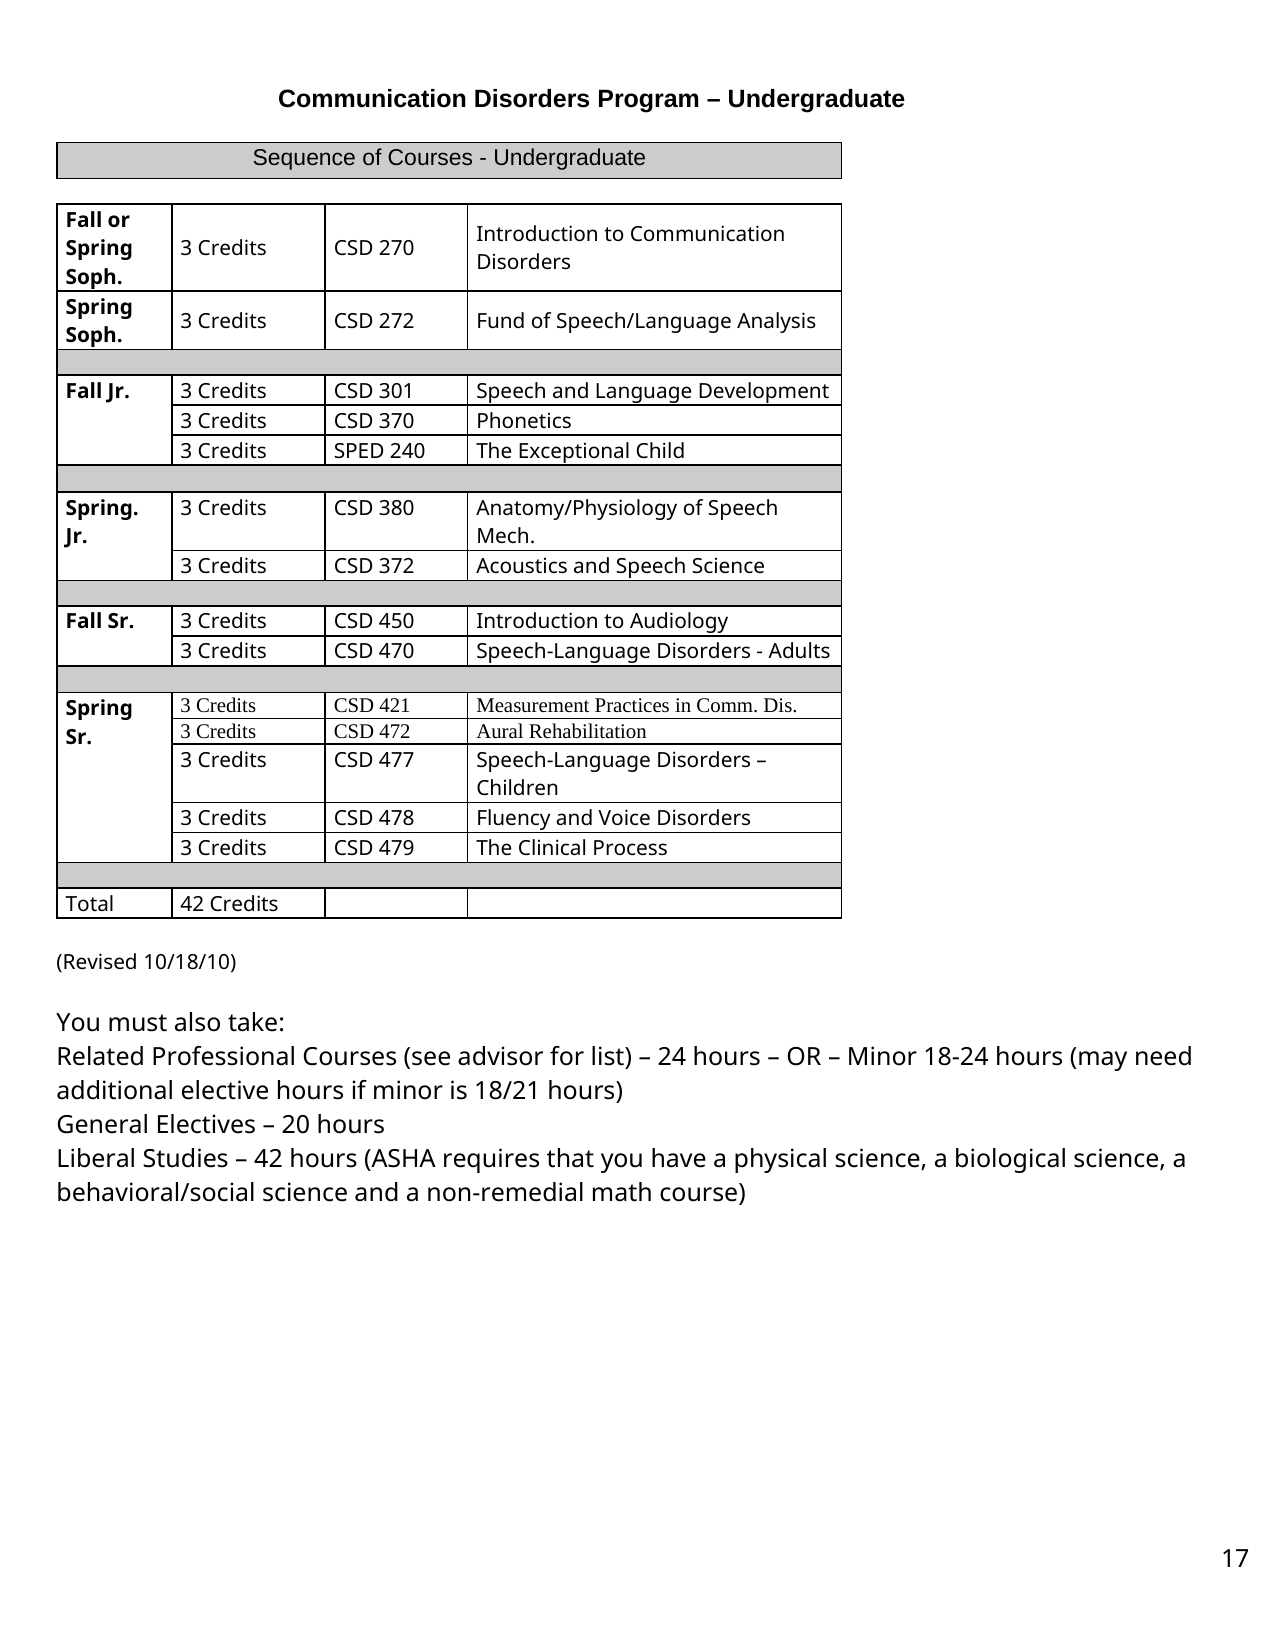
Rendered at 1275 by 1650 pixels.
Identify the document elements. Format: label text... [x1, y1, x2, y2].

table_cell CSD 478 [326, 803, 467, 832]
table_cell 3 Credits [173, 637, 324, 665]
table_cell 3 Credits [173, 493, 324, 549]
title Communication Disorders Program – Undergraduate [56, 84, 1128, 113]
table_cell CSD 272 [326, 292, 467, 349]
table_cell [295, 581, 841, 605]
table_cell Measurement Practices in Comm. Dis. [468, 693, 841, 717]
table_cell [295, 667, 841, 692]
table_cell 3 Credits [173, 406, 324, 434]
table_cell Spring. Jr. [58, 493, 171, 579]
text Liberal Studies – 42 hours (ASHA requires that you have a physical science, a biological science, a behavioral/social science and a non-remedial math course) [56, 1141, 1249, 1209]
table_header Fall or Spring Soph. [58, 205, 171, 290]
table_cell 3 Credits [173, 803, 324, 832]
table_cell 3 Credits [173, 376, 324, 404]
table_cell [326, 889, 467, 917]
table_header Sequence of Courses - Undergraduate [58, 143, 841, 178]
table_cell 3 Credits [173, 833, 324, 862]
table_header 3 Credits [173, 205, 324, 290]
table_cell 3 Credits [173, 745, 324, 802]
table_cell CSD 370 [326, 406, 467, 434]
table_cell 3 Credits [173, 693, 324, 717]
table_cell [58, 863, 295, 887]
table_cell 3 Credits [173, 551, 324, 579]
text Related Professional Courses (see advisor for list) – 24 hours – OR – Minor 18-24 hours (may need additional elective hours if minor is 18/21 hours) [56, 1038, 1249, 1107]
table_header CSD 270 [326, 205, 467, 290]
table_cell [468, 889, 841, 917]
table_cell CSD 421 [326, 693, 467, 717]
table_cell CSD 301 [326, 376, 467, 404]
table_cell [295, 466, 841, 491]
table_cell CSD 477 [326, 745, 467, 802]
table_cell Aural Rehabilitation [468, 719, 841, 743]
table_cell CSD 470 [326, 637, 467, 665]
table_cell CSD 450 [326, 607, 467, 635]
table_cell CSD 472 [326, 719, 467, 743]
text You must also take: [56, 1004, 1249, 1038]
table_cell [58, 350, 295, 374]
table_cell Fluency and Voice Disorders [468, 803, 841, 832]
table_cell [58, 667, 295, 692]
table_cell Fund of Speech/Language Analysis [468, 292, 841, 349]
table_header Introduction to Communication Disorders [468, 205, 841, 290]
table_cell 42 Credits [173, 889, 324, 917]
table_cell Fall Sr. [58, 607, 171, 665]
table_cell [295, 863, 841, 887]
text General Electives – 20 hours [56, 1107, 1249, 1141]
table_cell [58, 466, 295, 491]
table_cell Speech-Language Disorders - Adults [468, 637, 841, 665]
table_cell 3 Credits [173, 719, 324, 743]
table_cell The Clinical Process [468, 833, 841, 862]
table_cell Phonetics [468, 406, 841, 434]
table_cell Speech-Language Disorders –Children [468, 745, 841, 802]
table_cell 3 Credits [173, 436, 324, 464]
table_cell Spring Sr. [58, 693, 171, 862]
table_cell [58, 581, 295, 605]
table_cell SPED 240 [326, 436, 467, 464]
table_cell [295, 350, 841, 374]
table_cell Speech and Language Development [468, 376, 841, 404]
table_cell CSD 479 [326, 833, 467, 862]
table_cell Spring Soph. [58, 292, 171, 349]
text (Revised 10/18/10) [56, 947, 1249, 976]
table_cell Total [58, 889, 171, 917]
table_cell Introduction to Audiology [468, 607, 841, 635]
table_cell 3 Credits [173, 292, 324, 349]
table_cell The Exceptional Child [468, 436, 841, 464]
table_cell CSD 372 [326, 551, 467, 579]
table_cell Fall Jr. [58, 376, 171, 464]
table_cell Anatomy/Physiology of Speech Mech. [468, 493, 841, 549]
table_cell Acoustics and Speech Science [468, 551, 841, 579]
table_cell 3 Credits [173, 607, 324, 635]
table_cell CSD 380 [326, 493, 467, 549]
